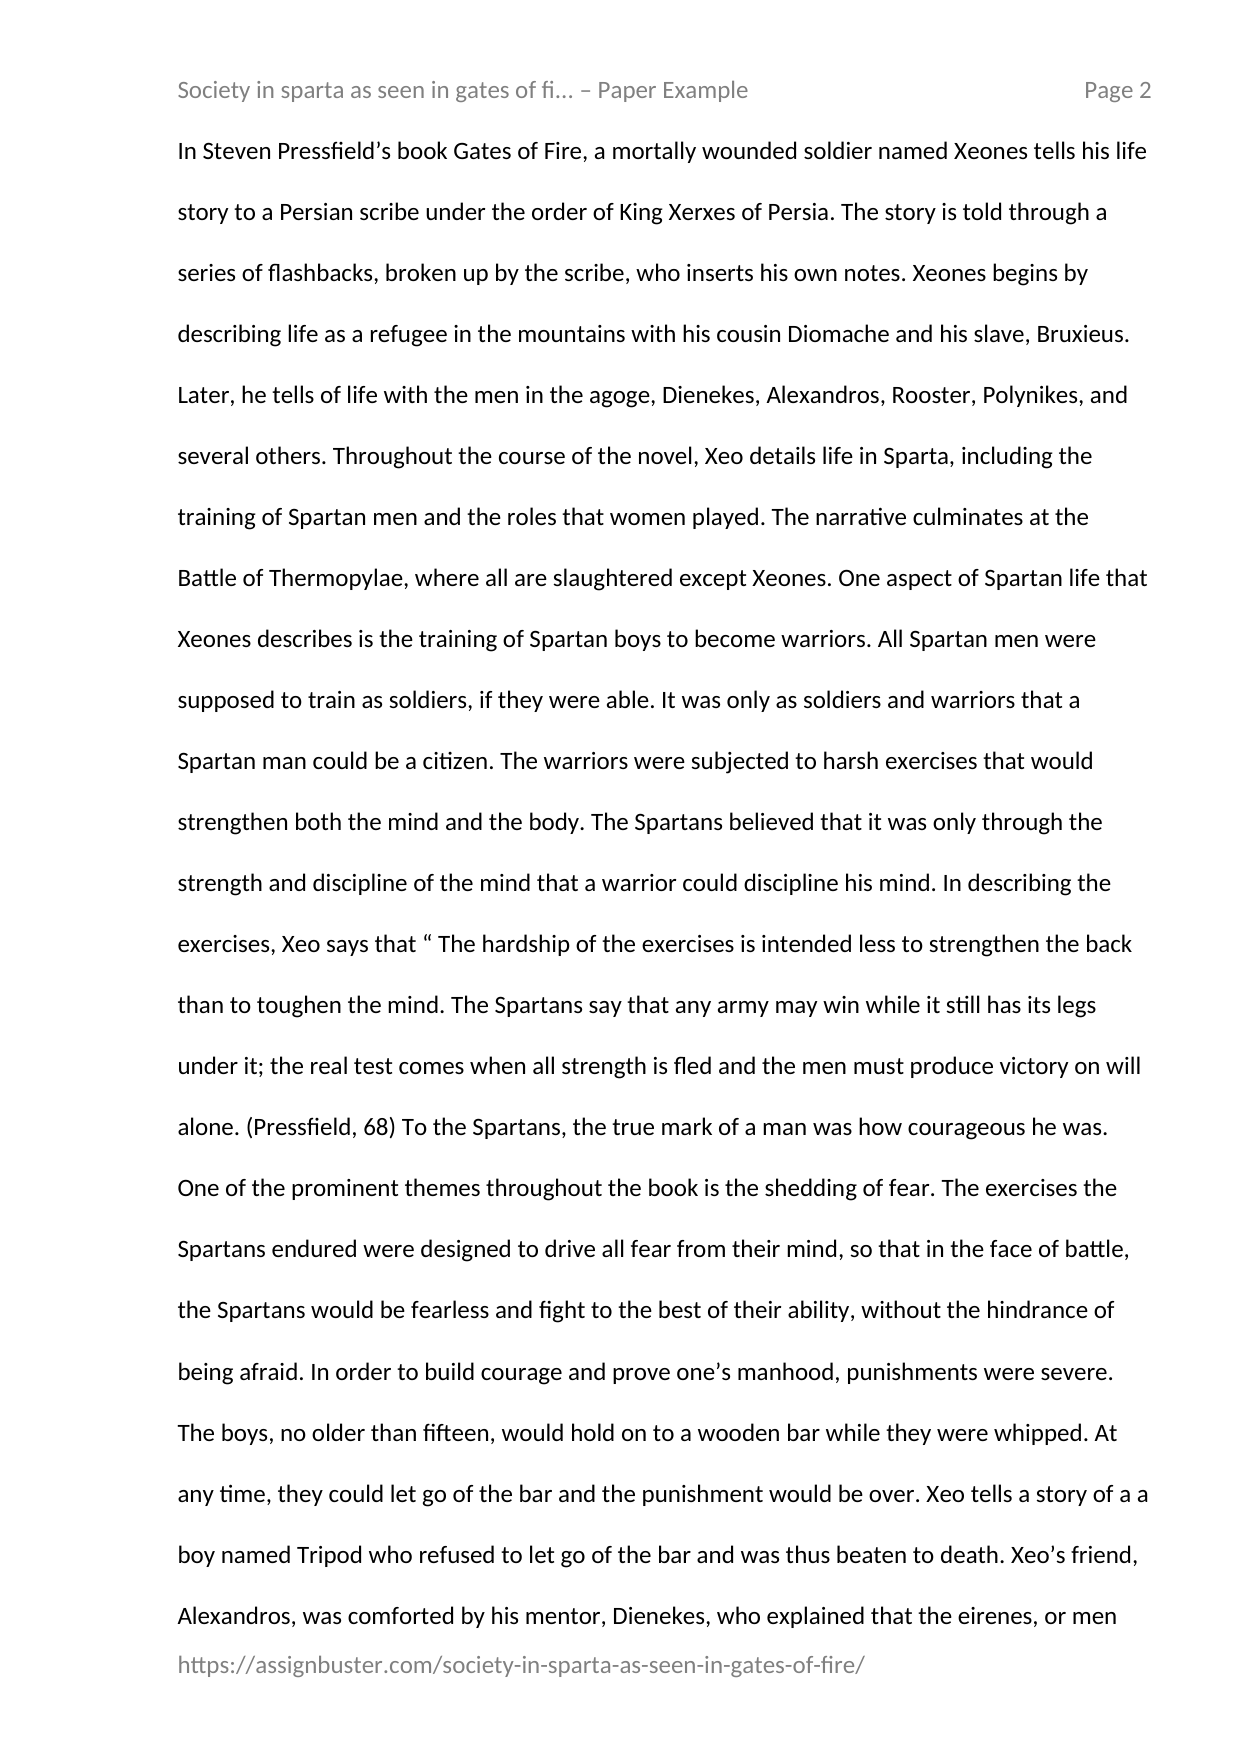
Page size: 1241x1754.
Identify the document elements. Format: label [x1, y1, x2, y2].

text [177, 135, 1152, 1630]
